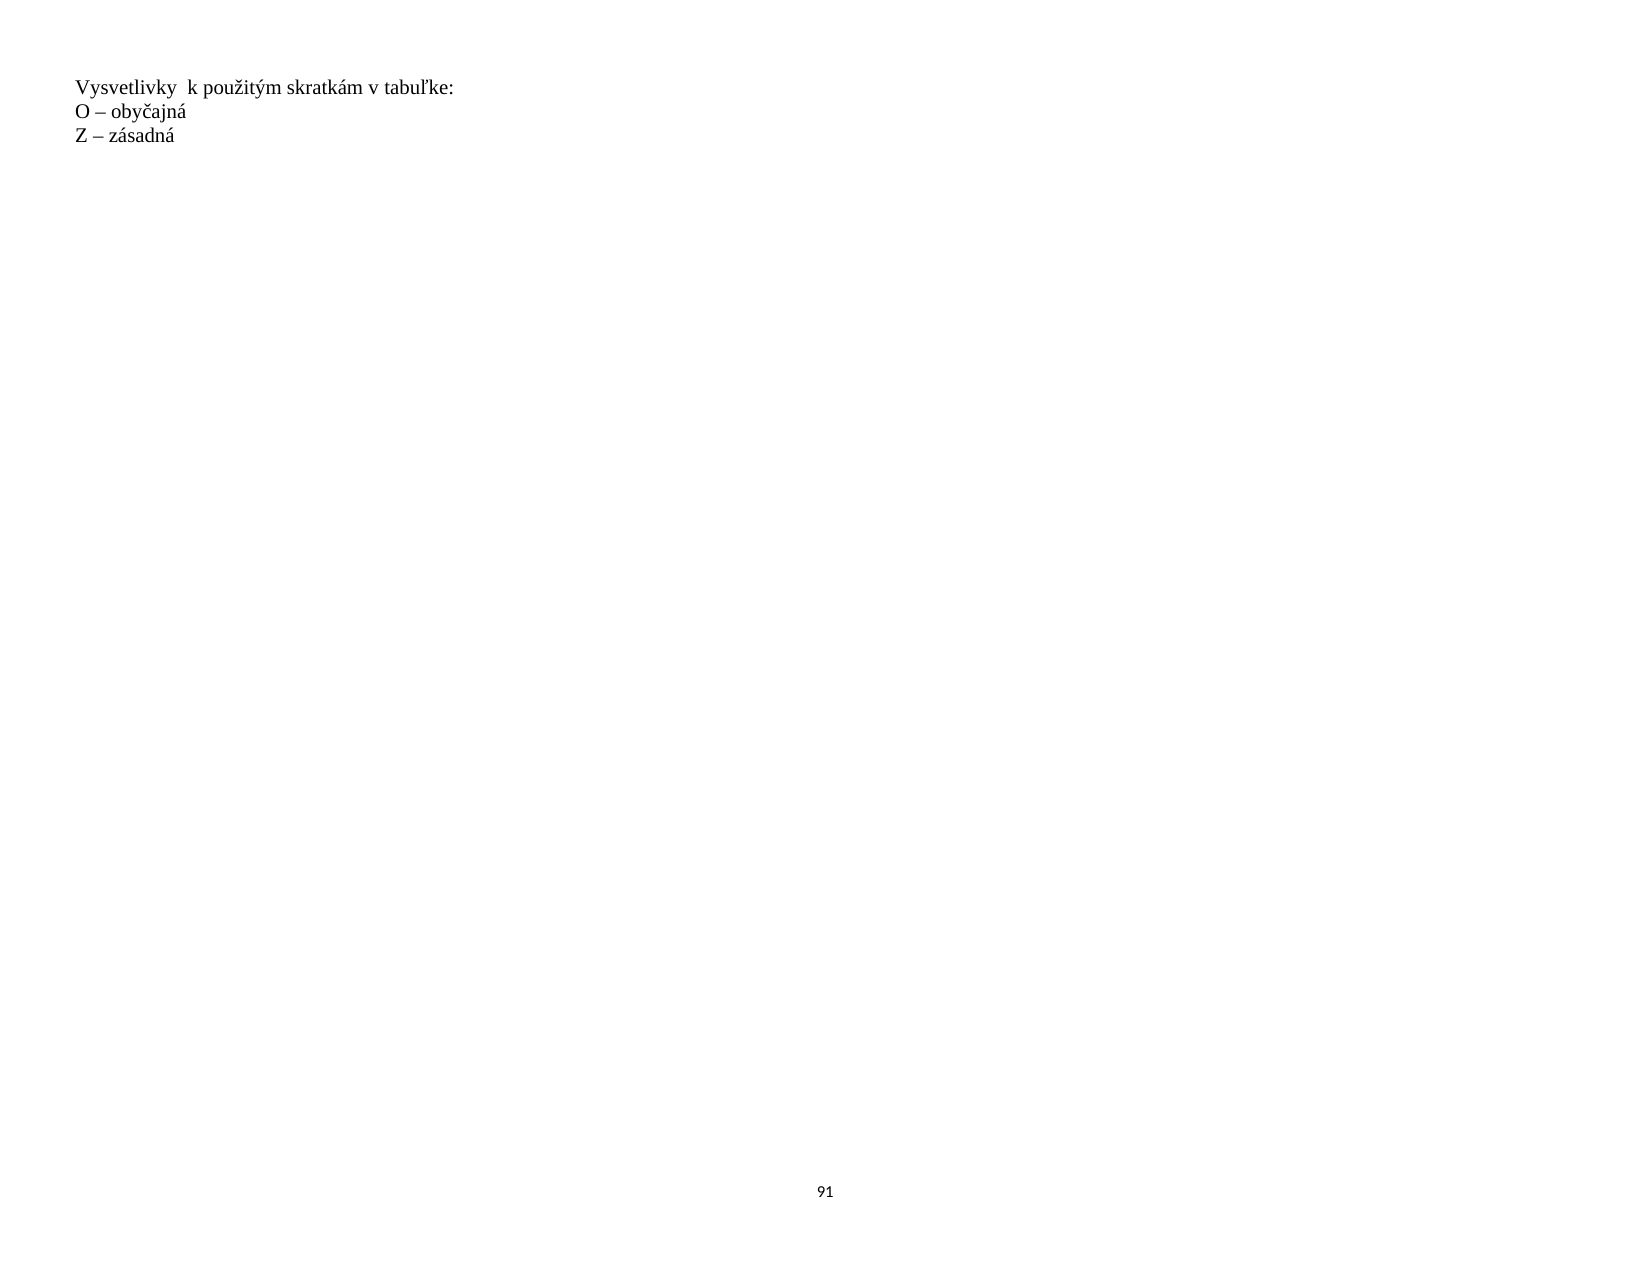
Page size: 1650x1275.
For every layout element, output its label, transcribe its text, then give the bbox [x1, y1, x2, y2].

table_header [64, 75, 577, 99]
table_cell Z – zásadná [64, 123, 577, 147]
table_cell O – obyčajná [64, 99, 577, 123]
